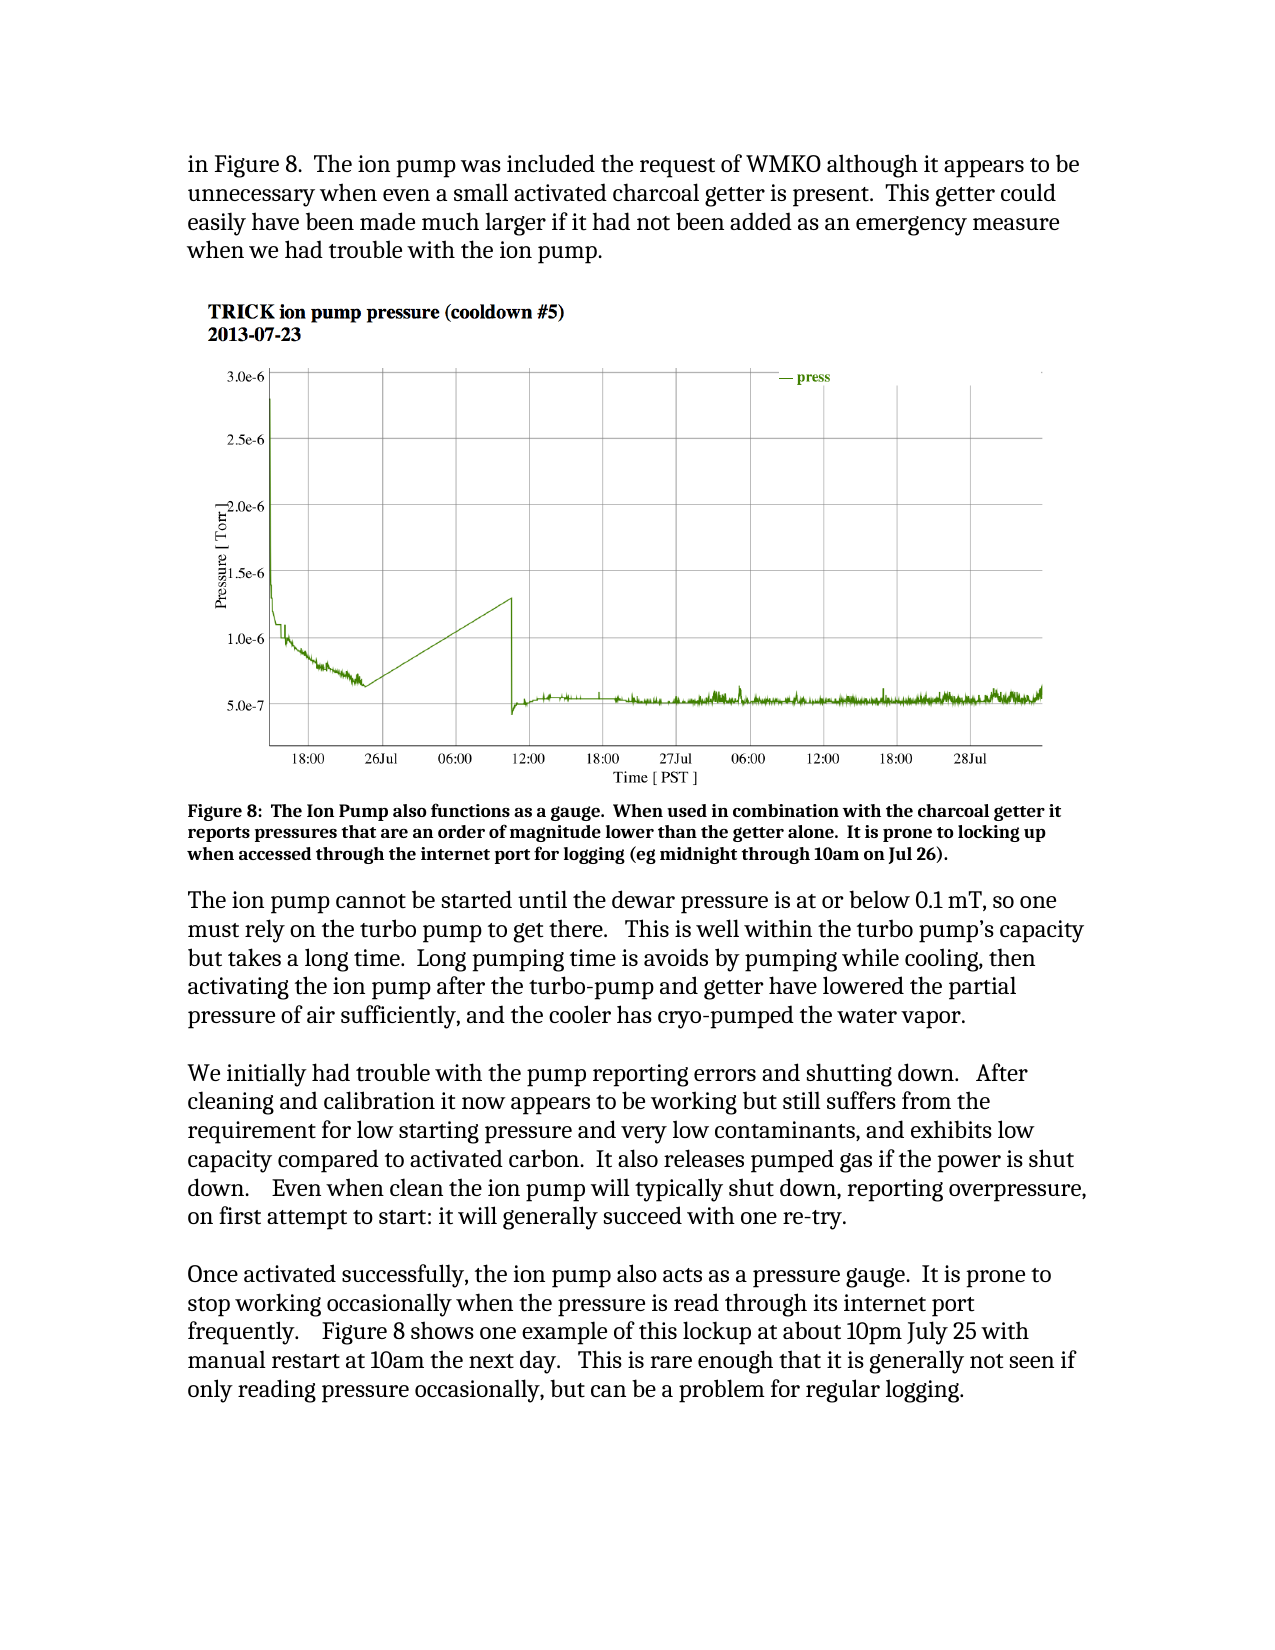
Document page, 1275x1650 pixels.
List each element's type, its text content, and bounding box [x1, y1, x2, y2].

picture [205, 293, 1070, 801]
text Figure 8: The Ion Pump also functions as a gauge. When used in combination with the charcoal getter it reports pressures that are an order of magnitude lower than the getter alone. It is prone to locking up when accessed through the internet port for logging (eg midnight through 10am on Jul 26). [187, 800, 1087, 865]
text Once activated successfully, the ion pump also acts as a pressure gauge. It is prone to stop working occasionally when the pressure is read through its internet port frequently. Figure 8 shows one example of this lockup at about 10pm July 25 with manual restart at 10am the next day. This is rare enough that it is generally not seen if only reading pressure occasionally, but can be a problem for regular logging. [187, 1260, 1087, 1403]
text The ion pump cannot be started until the dewar pressure is at or below 0.1 mT, so one must rely on the turbo pump to get there. This is well within the turbo pump’s capacity but takes a long time. Long pumping time is avoids by pumping while cooling, then activating the ion pump after the turbo-pump and getter have lowered the partial pressure of air sufficiently, and the cooler has cryo-pumped the water vapor. [187, 886, 1087, 1030]
text We initially had trouble with the pump reporting errors and shutting down. After cleaning and calibration it now appears to be working but still suffers from the requirement for low starting pressure and very low contaminants, and exhibits low capacity compared to activated carbon. It also releases pumped gas if the power is shut down. Even when clean the ion pump will typically shut down, reporting overpressure, on first attempt to start: it will generally succeed with one re-try. [187, 1058, 1087, 1231]
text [187, 150, 1087, 265]
